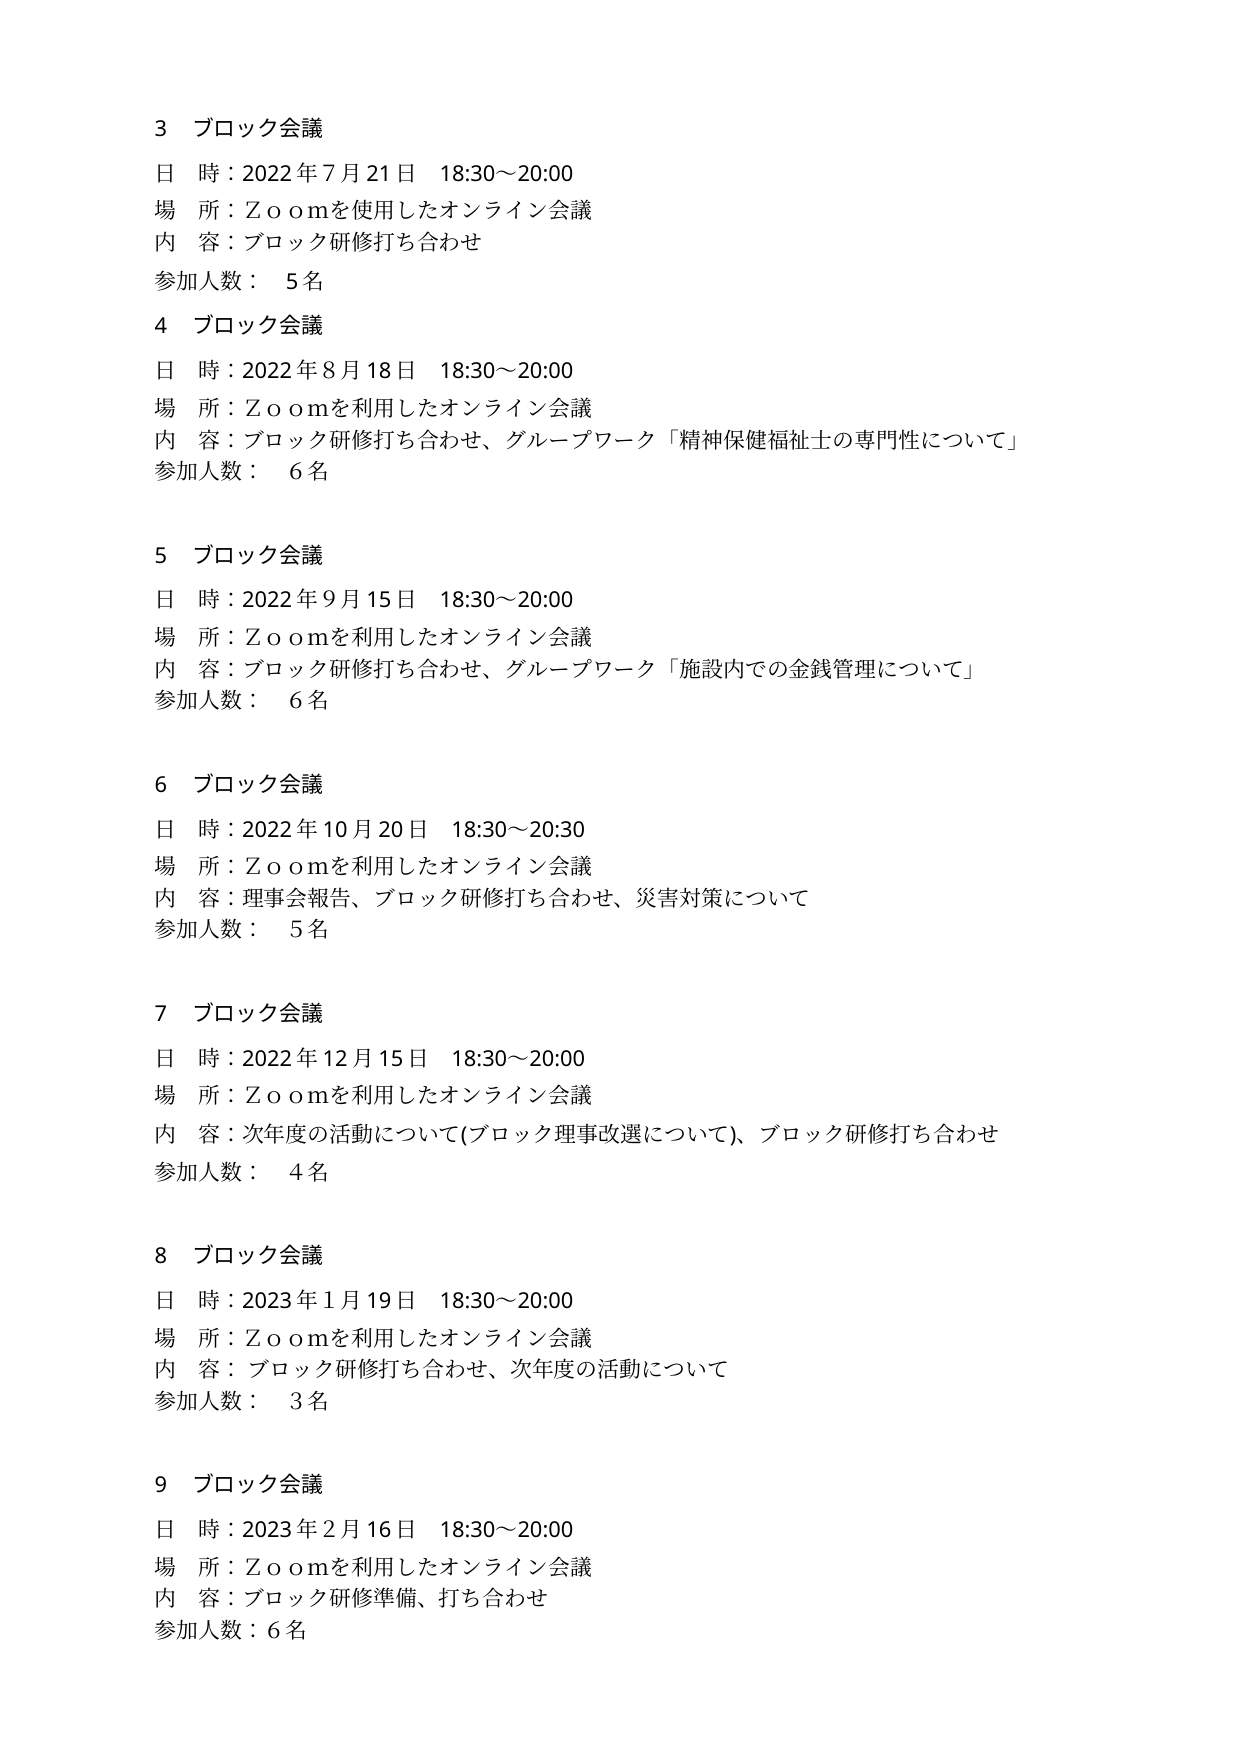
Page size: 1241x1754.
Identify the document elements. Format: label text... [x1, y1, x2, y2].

text 場 所：Ｚｏｏｍを利用したオンライン会議 [89, 1321, 1152, 1352]
text 内 容： ブロック研修打ち合わせ、次年度の活動について [89, 1352, 1152, 1384]
text 参加人数： ６名 [89, 683, 1152, 715]
text 場 所：Ｚｏｏｍを利用したオンライン会議 [89, 391, 1152, 423]
list ブロック会議 [154, 760, 1152, 804]
text 内 容：ブロック研修準備、打ち合わせ [89, 1582, 1152, 1613]
text 場 所：Ｚｏｏｍを使用したオンライン会議 [89, 194, 1152, 225]
list ブロック会議 [154, 531, 1152, 576]
text 内 容：ブロック研修打ち合わせ、グループワーク「精神保健福祉士の専門性について」 [89, 423, 1152, 454]
text 場 所：Ｚｏｏｍを利用したオンライン会議 [89, 620, 1152, 652]
text 場 所：Ｚｏｏｍを利用したオンライン会議 [89, 849, 1152, 881]
text 内 容：ブロック研修打ち合わせ [89, 225, 1152, 257]
text 参加人数： ４名 [89, 1155, 1152, 1186]
text 日 時：2023年２月16日 18:30～20:00 [89, 1505, 1152, 1550]
text 場 所：Ｚｏｏｍを利用したオンライン会議 [89, 1550, 1152, 1582]
text 参加人数： 5名 [89, 257, 1152, 302]
list ブロック会議 [154, 104, 1152, 149]
text 日 時：2022年10月20日 18:30～20:30 [89, 804, 1152, 849]
text 内 容：ブロック研修打ち合わせ、グループワーク「施設内での金銭管理について」 [89, 652, 1152, 683]
text 参加人数： ３名 [89, 1384, 1152, 1415]
text 参加人数： ６名 [89, 454, 1152, 486]
list ブロック会議 [154, 1460, 1152, 1505]
text 参加人数：６名 [89, 1613, 1152, 1644]
list ブロック会議 [154, 989, 1152, 1034]
text 内 容：理事会報告、ブロック研修打ち合わせ、災害対策について [89, 881, 1152, 912]
text 日 時：2022年９月15日 18:30～20:00 [89, 576, 1152, 620]
text 日 時：2023年１月19日 18:30～20:00 [89, 1276, 1152, 1321]
list ブロック会議 [154, 302, 1152, 346]
text 内 容：次年度の活動について(ブロック理事改選について)、ブロック研修打ち合わせ [89, 1110, 1152, 1155]
text 場 所：Ｚｏｏｍを利用したオンライン会議 [89, 1078, 1152, 1110]
text 日 時：2022年８月18日 18:30～20:00 [89, 346, 1152, 391]
list ブロック会議 [154, 1231, 1152, 1276]
text 日 時：2022年７月21日 18:30～20:00 [89, 149, 1152, 194]
text 日 時：2022年12月15日 18:30～20:00 [89, 1034, 1152, 1078]
text 参加人数： ５名 [89, 912, 1152, 944]
